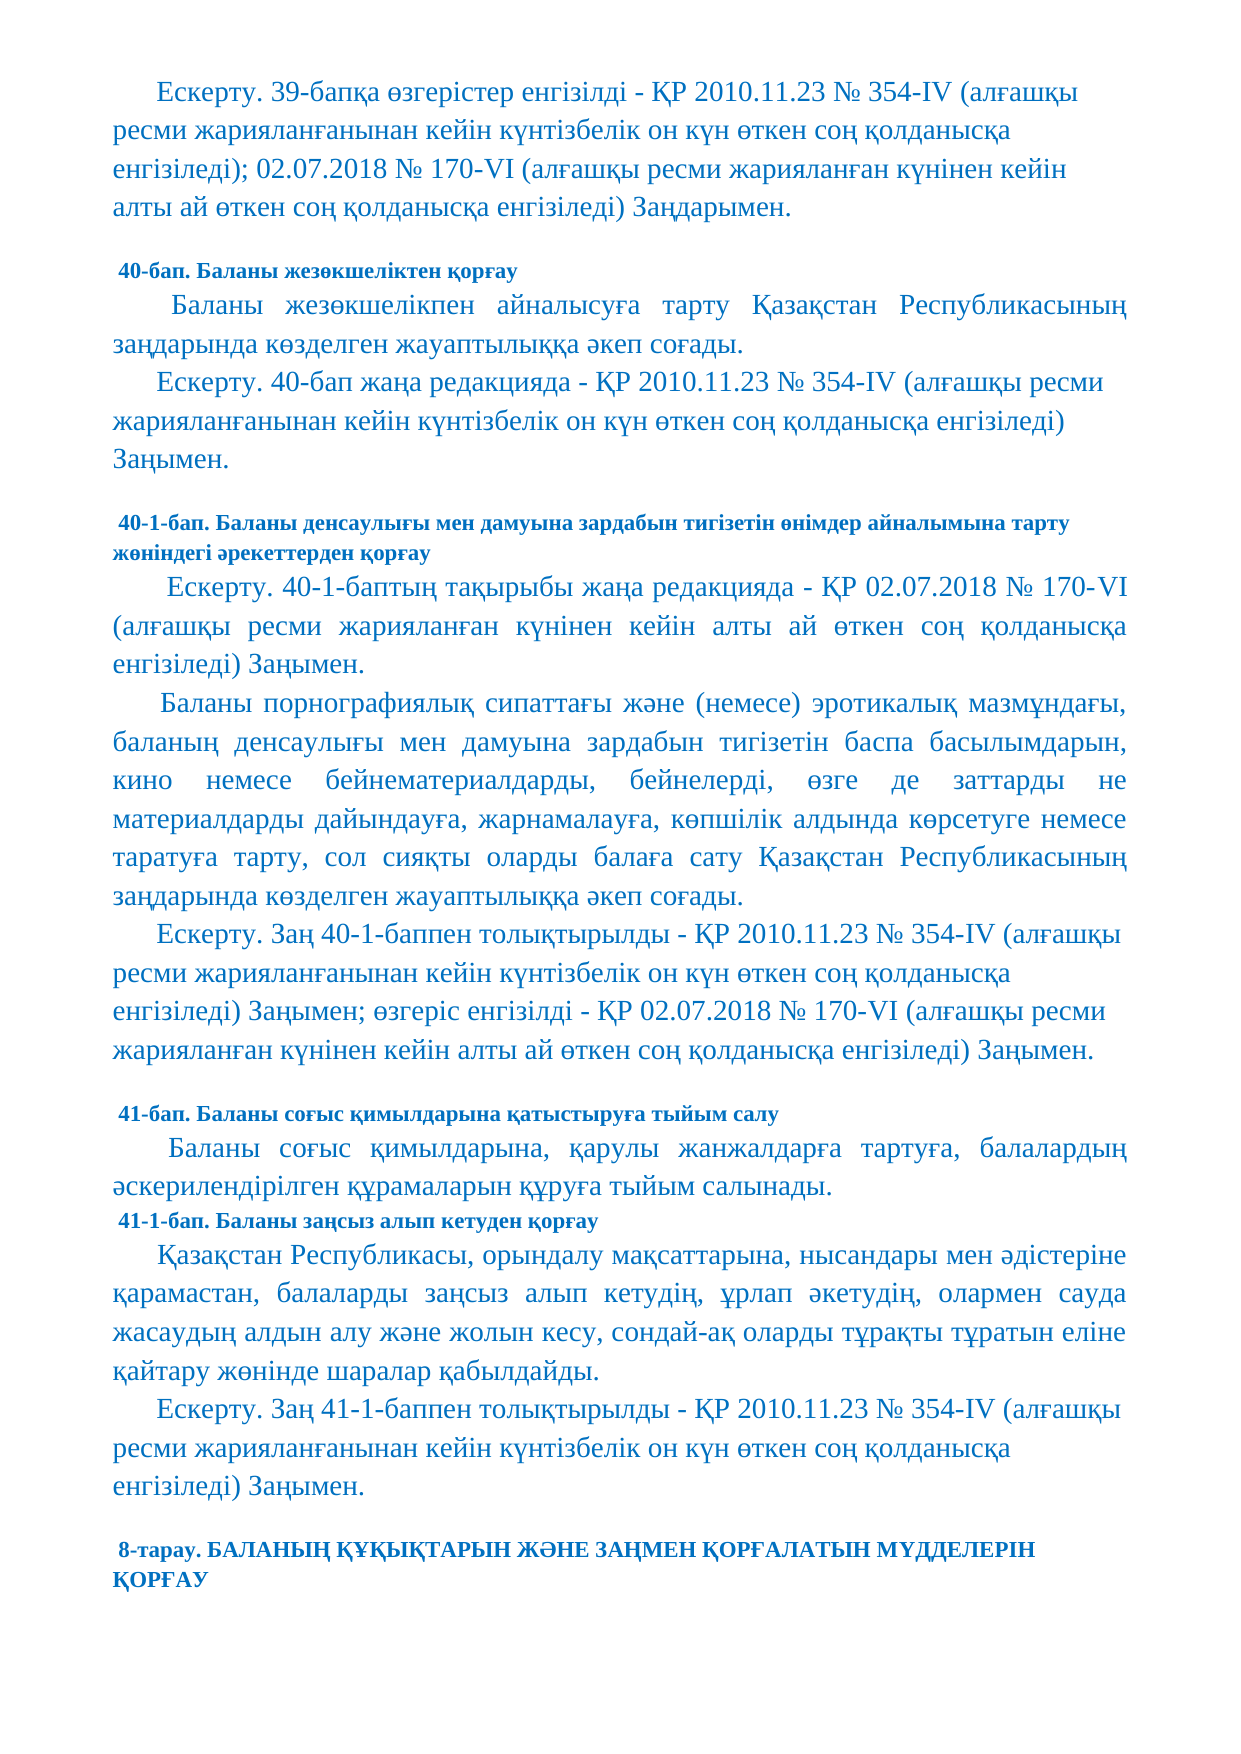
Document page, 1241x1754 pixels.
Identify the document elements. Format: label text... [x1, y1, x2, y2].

text Қазақстан Республикасы, орындалу мақсаттарына, нысандары мен әдістеріне қарамастан, балаларды заңсыз алып кетудің, ұрлап әкетудің, олармен сауда жасаудың алдын алу және жолын кесу, сондай-ақ оларды тұрақты тұратын еліне қайтару жөнінде шаралар қабылдайды. [112, 1237, 1128, 1386]
text 40-бап. Баланы жезөкшелiктен қорғау [112, 257, 1128, 283]
text 41-бап. Баланы соғыс қимылдарына қатыстыруға тыйым салу [112, 1099, 1128, 1126]
text Ескерту. Заң 40-1-баппен толықтырылды - ҚР 2010.11.23 № 354-IV (алғашқы ресми жарияланғанынан кейін күнтізбелік он күн өткен соң қолданысқа енгізіледі) Заңымен; өзгеріс енгізілді - ҚР 02.07.2018 № 170-VI (алғашқы ресми жарияланған күнінен кейін алты ай өткен соң қолданысқа енгізіледі) Заңымен. [112, 916, 1128, 1096]
text Ескерту. Заң 41-1-баппен толықтырылды - ҚР 2010.11.23 № 354-IV (алғашқы ресми жарияланғанынан кейін күнтізбелік он күн өткен соң қолданысқа енгізіледі) Заңымен. [112, 1391, 1128, 1532]
text 40-1-бап. Баланы денсаулығы мен дамуына зардабын тигізетін өнімдер айналымына тарту жөніндегі әрекеттерден қорғау [112, 509, 1128, 566]
text Баланы порнографиялық сипаттағы және (немесе) эротикалық мазмұндағы, баланың денсаулығы мен дамуына зардабын тигізетін баспа басылымдарын, кино немесе бейнематериалдарды, бейнелерді, өзге де заттарды не материалдарды дайындауға, жарнамалауға, көпшілік алдында көрсетуге немесе таратуға тарту, сол сияқты оларды балаға сату Қазақстан Республикасының заңдарында көзделген жауаптылыққа әкеп соғады. [112, 685, 1128, 911]
text 41-1-бап. Баланы заңсыз алып кетуден қорғау [112, 1207, 1128, 1233]
text Ескерту. 40-1-баптың тақырыбы жаңа редакцияда - ҚР 02.07.2018 № 170-VI (алғашқы ресми жарияланған күнінен кейін алты ай өткен соң қолданысқа енгізіледі) Заңымен. [112, 569, 1128, 680]
text Ескерту. 39-бапқа өзгерістер енгізілді - ҚР 2010.11.23 № 354-IV (алғашқы ресми жарияланғанынан кейін күнтізбелік он күн өткен соң қолданысқа енгізіледі); 02.07.2018 № 170-VI (алғашқы ресми жарияланған күнінен кейін алты ай өткен соң қолданысқа енгізіледі) Заңдарымен. [112, 74, 1128, 253]
text Ескерту. 40-бап жаңа редакцияда - ҚР 2010.11.23 № 354-IV (алғашқы ресми жарияланғанынан кейін күнтізбелік он күн өткен соң қолданысқа енгізіледі) Заңымен. [112, 364, 1128, 505]
text 8-тарау. БАЛАНЫҢ ҚҰҚЫҚТАРЫН ЖӘНЕ ЗАҢМЕН ҚОРҒАЛАТЫН МYДДЕЛЕРIН ҚОРҒАУ [112, 1536, 1128, 1592]
text Баланы соғыс қимылдарына, қарулы жанжалдарға тартуға, балалардың әскерилендiрiлген құрамаларын құруға тыйым салынады. [112, 1130, 1128, 1202]
text Баланы жезөкшелікпен айналысуға тарту Қазақстан Республикасының заңдарында көзделген жауаптылыққа әкеп соғады. [112, 287, 1128, 359]
